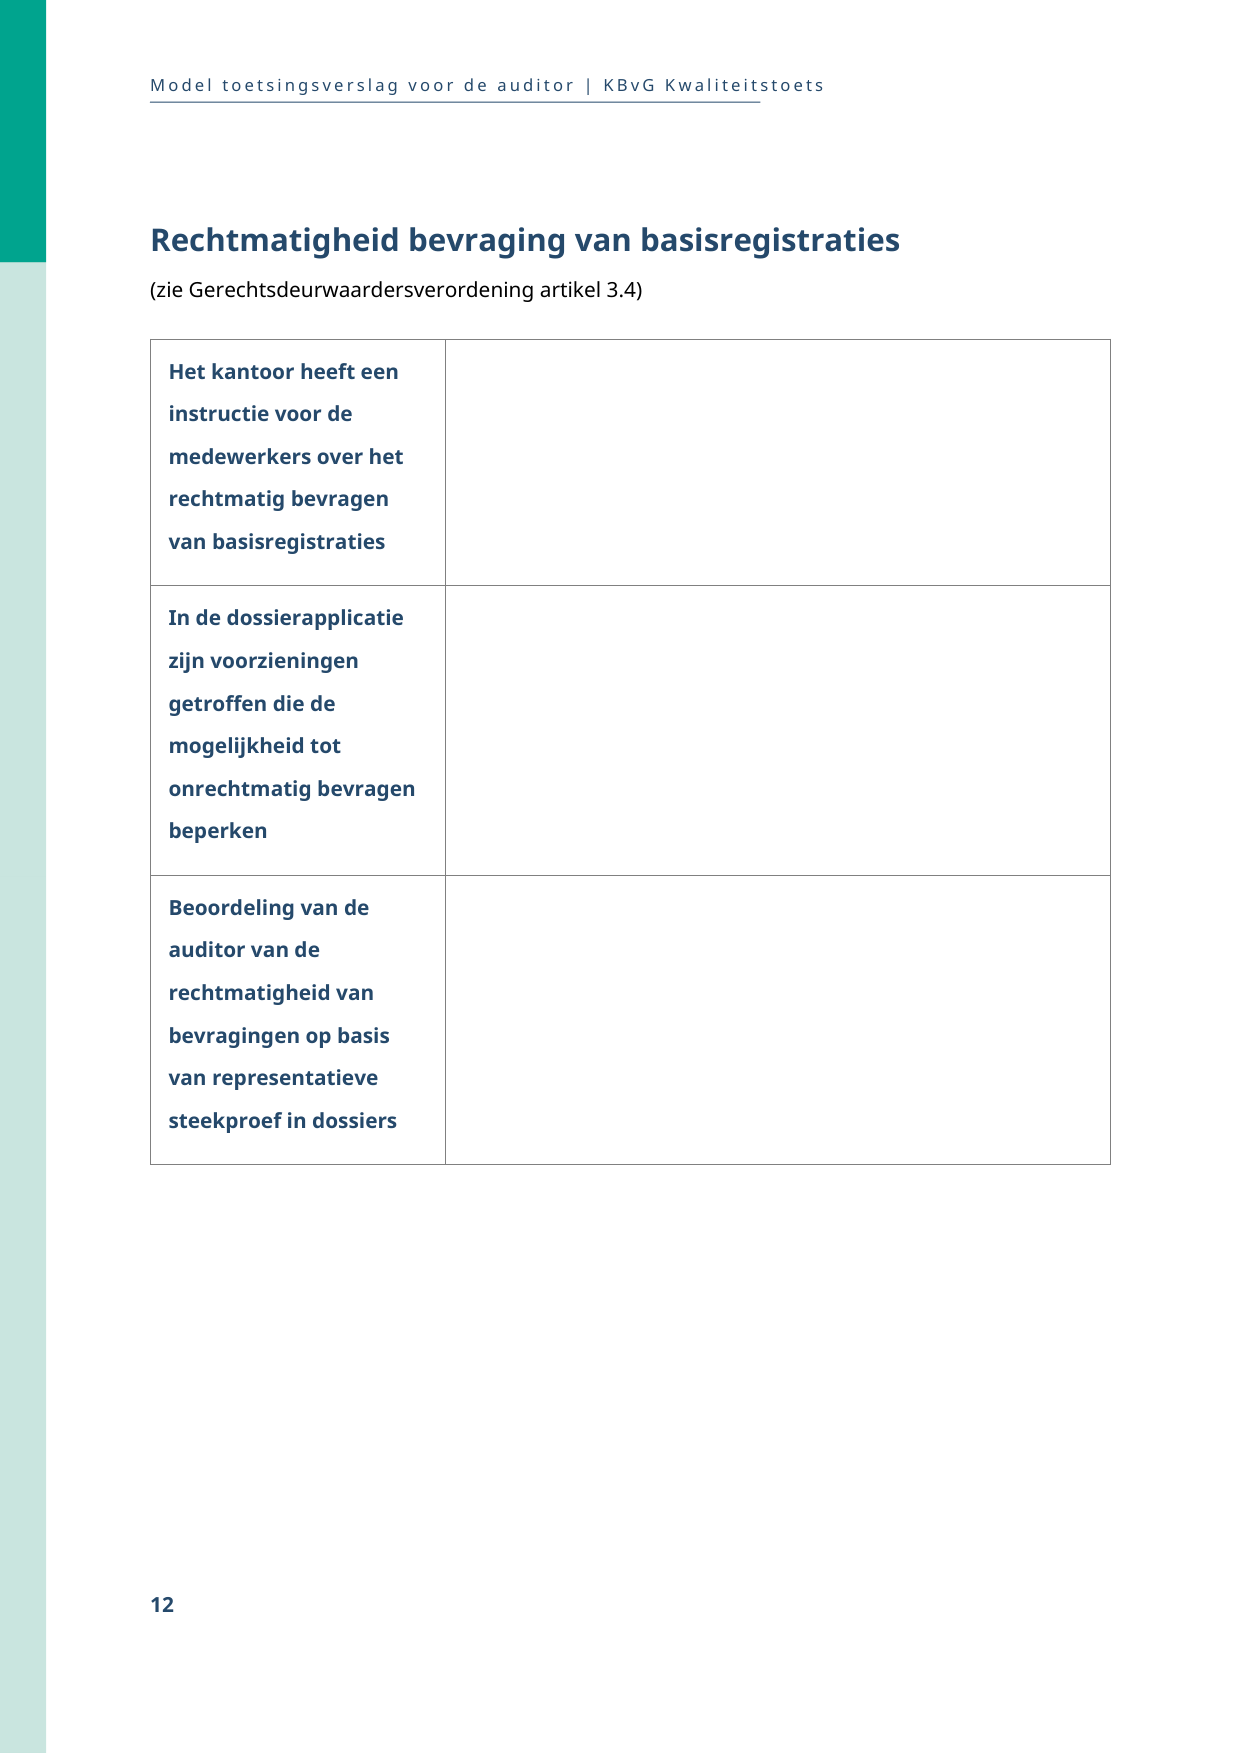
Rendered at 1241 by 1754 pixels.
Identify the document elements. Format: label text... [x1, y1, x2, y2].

picture [0, 0, 47, 1753]
table_cell In de dossierapplicatie zijn voorzieningen getroffen die de mogelijkheid tot onrechtmatig bevragen beperken [151, 586, 445, 875]
text Rechtmatigheid bevraging van basisregistraties (zie Gerechtsdeurwaardersverordening artikel 3.4) [150, 218, 1090, 303]
table_cell Beoordeling van de auditor van de rechtmatigheid van bevragingen op basis van representatieve steekproef in dossiers [151, 876, 445, 1164]
table_header [446, 340, 1110, 585]
table_cell [446, 586, 1110, 875]
table_header Het kantoor heeft een instructie voor de medewerkers over het rechtmatig bevragen van basisregistraties [151, 340, 445, 585]
table_cell [446, 876, 1110, 1164]
